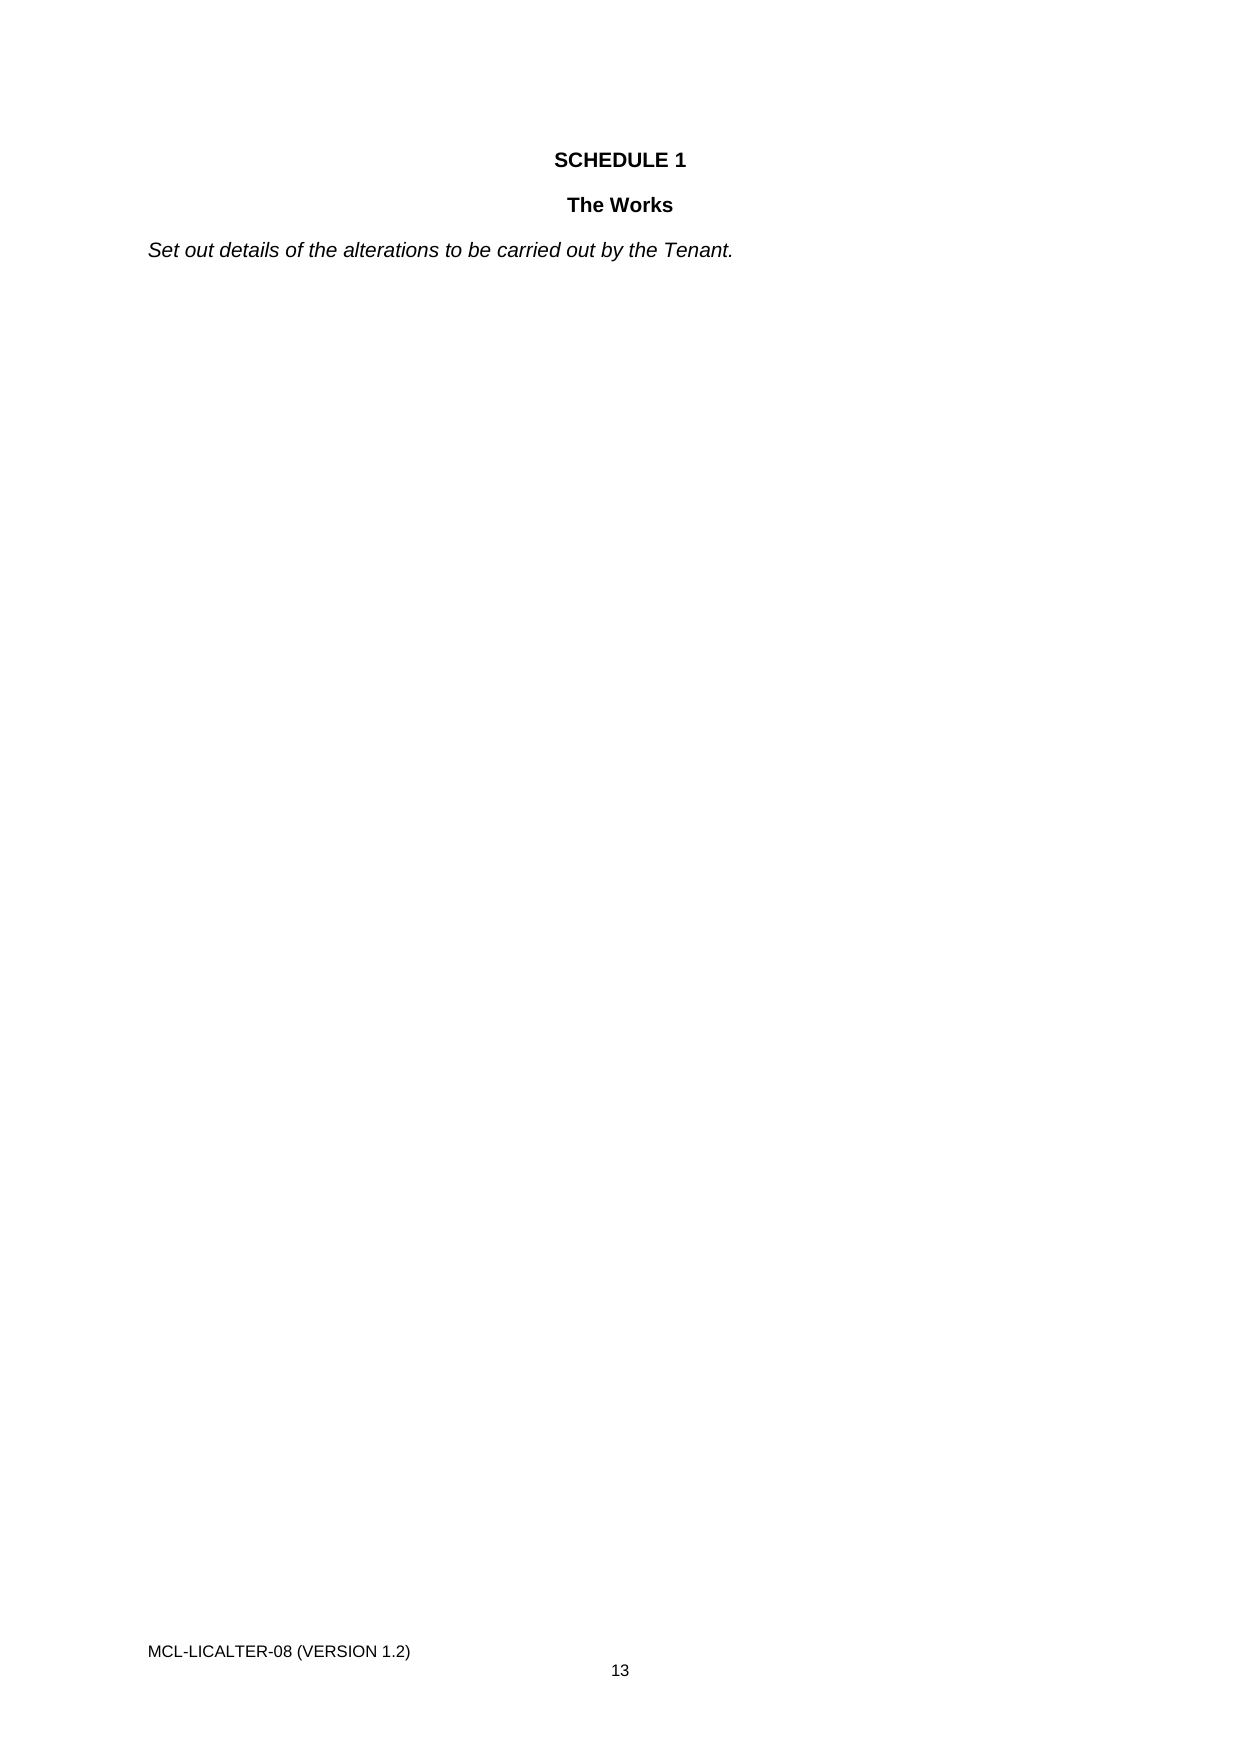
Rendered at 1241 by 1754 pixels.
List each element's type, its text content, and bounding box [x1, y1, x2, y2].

subtitle The Works [148, 193, 1093, 217]
text Set out details of the alterations to be carried out by the Tenant. [148, 238, 1093, 262]
